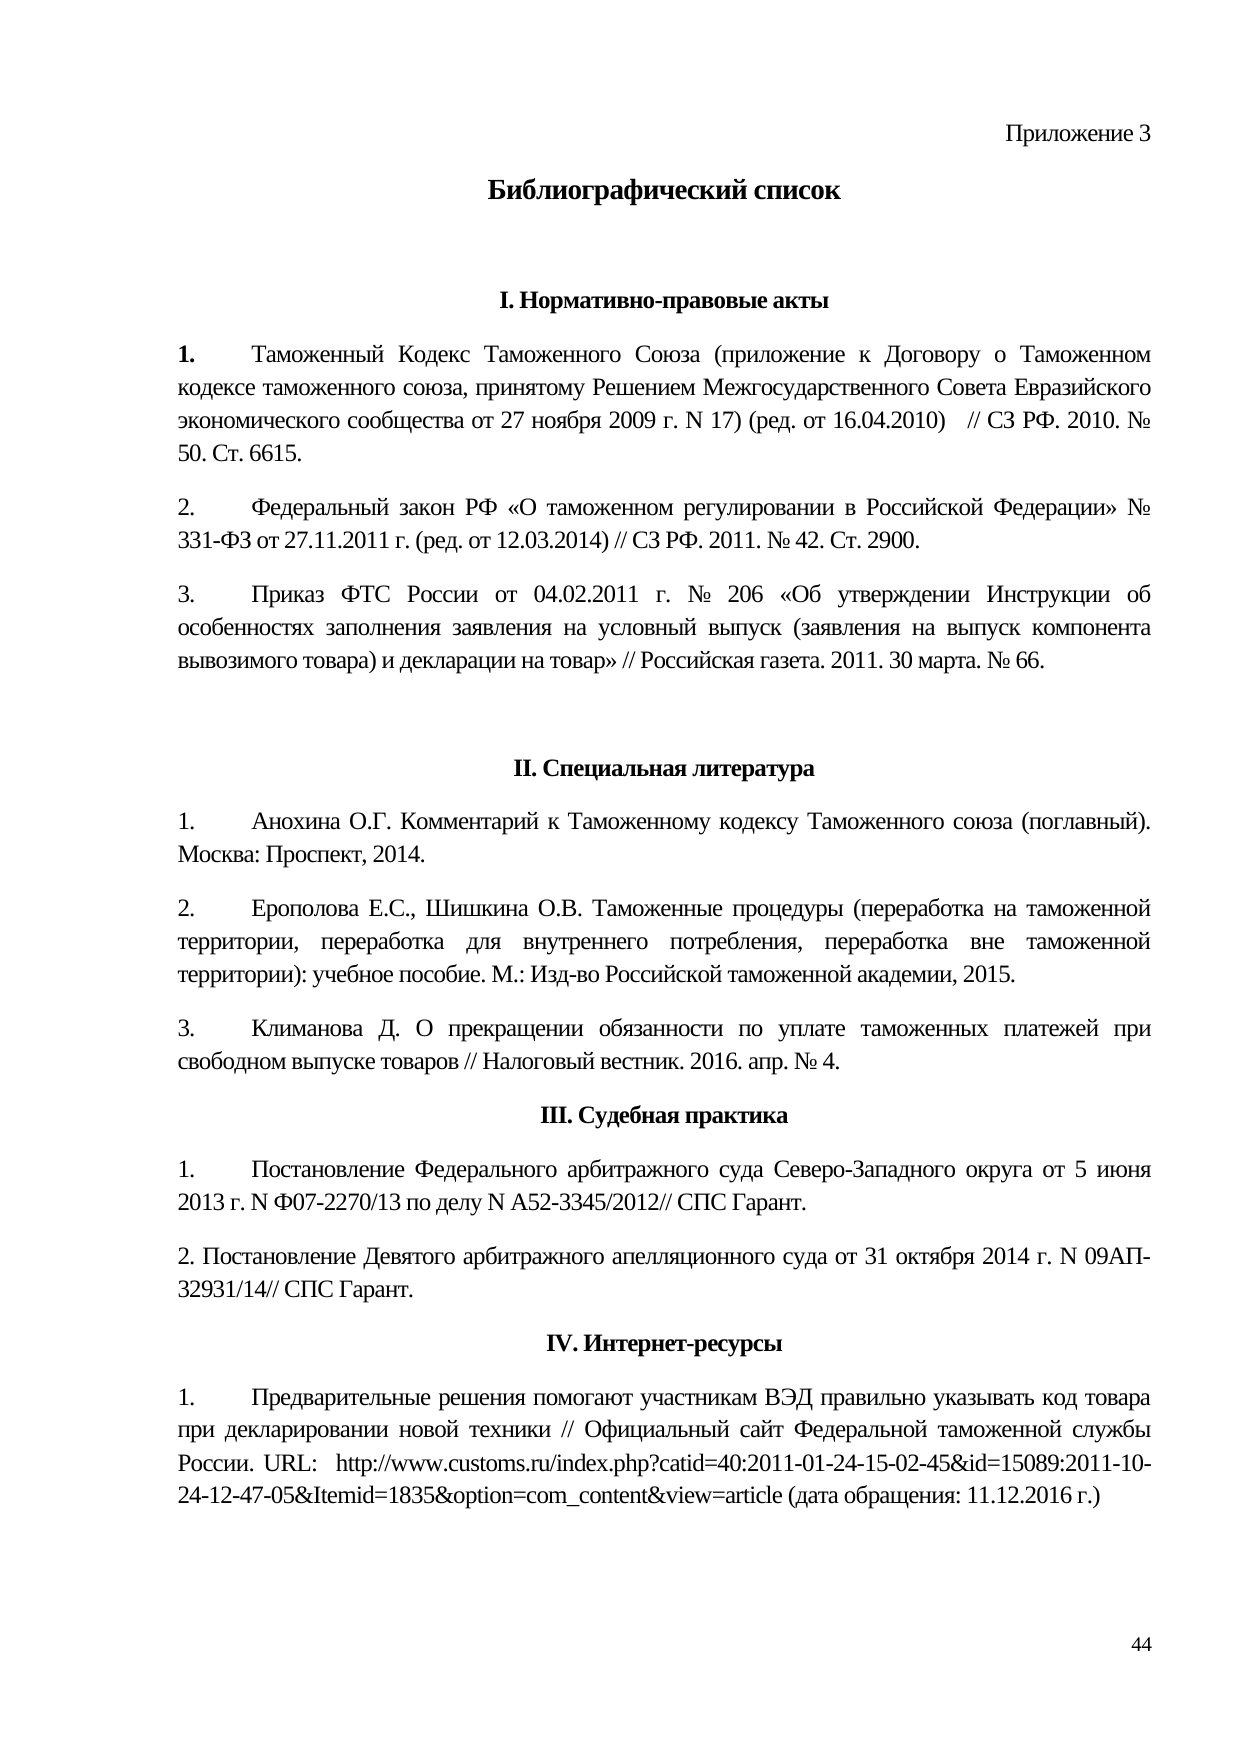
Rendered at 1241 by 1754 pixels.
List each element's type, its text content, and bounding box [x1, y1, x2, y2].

text 1. Постановление Федерального арбитражного суда Северо-Западного округа от 5 июня 2013 г. N Ф07-2270/13 по делу N А52-3345/2012// СПС Гарант. [177, 1154, 1152, 1216]
text I. Нормативно-правовые акты [177, 285, 1152, 314]
text Приложение 3 [177, 118, 1152, 147]
text 2. Федеральный закон РФ «О таможенном регулировании в Российской Федерации» № 331-ФЗ от 27.11.2011 г. (ред. от 12.03.2014) // СЗ РФ. 2011. № 42. Ст. 2900. [177, 492, 1152, 554]
text 1. Предварительные решения помогают участникам ВЭД правильно указывать код товара при декларировании новой техники // Официальный сайт Федеральной таможенной службы России. URL: http://www.customs.ru/index.php?catid=40:2011-01-24-15-02-45&id=15089:2011-10-24-12-47-05&Itemid=1835&option=com_content&view=article (дата обращения: 11.12.2016 г.) [177, 1382, 1152, 1509]
text 2. Ерополова Е.С., Шишкина О.В. Таможенные процедуры (переработка на таможенной территории, переработка для внутреннего потребления, переработка вне таможенной территории): учебное пособие. М.: Изд-во Российской таможенной академии, 2015. [177, 893, 1152, 988]
text 3. Климанова Д. О прекращении обязанности по уплате таможенных платежей при свободном выпуске товаров // Налоговый вестник. 2016. апр. № 4. [177, 1013, 1152, 1075]
text 3. Приказ ФТС России от 04.02.2011 г. № 206 «Об утверждении Инструкции об особенностях заполнения заявления на условный выпуск (заявления на выпуск компонента вывозимого товара) и декларации на товар» // Российская газета. 2011. 30 марта. № 66. [177, 579, 1152, 674]
text IV. Интернет-ресурсы [177, 1328, 1152, 1356]
text 2. Постановление Девятого арбитражного апелляционного суда от 31 октября 2014 г. N 09АП-32931/14// СПС Гарант. [177, 1241, 1152, 1303]
text 1. Анохина О.Г. Комментарий к Таможенному кодексу Таможенного союза (поглавный). Москва: Проспект, 2014. [177, 806, 1152, 868]
text III. Судебная практика [177, 1100, 1152, 1129]
text II. Специальная литература [177, 753, 1152, 781]
text 1. Таможенный Кодекс Таможенного Союза (приложение к Договору о Таможенном кодексе таможенного союза, принятому Решением Межгосударственного Совета Евразийского экономического сообщества от 27 ноября 2009 г. N 17) (ред. от 16.04.2010) // СЗ РФ. 2010. № 50. Ст. 6615. [177, 339, 1152, 467]
text Библиографический список [177, 172, 1152, 206]
